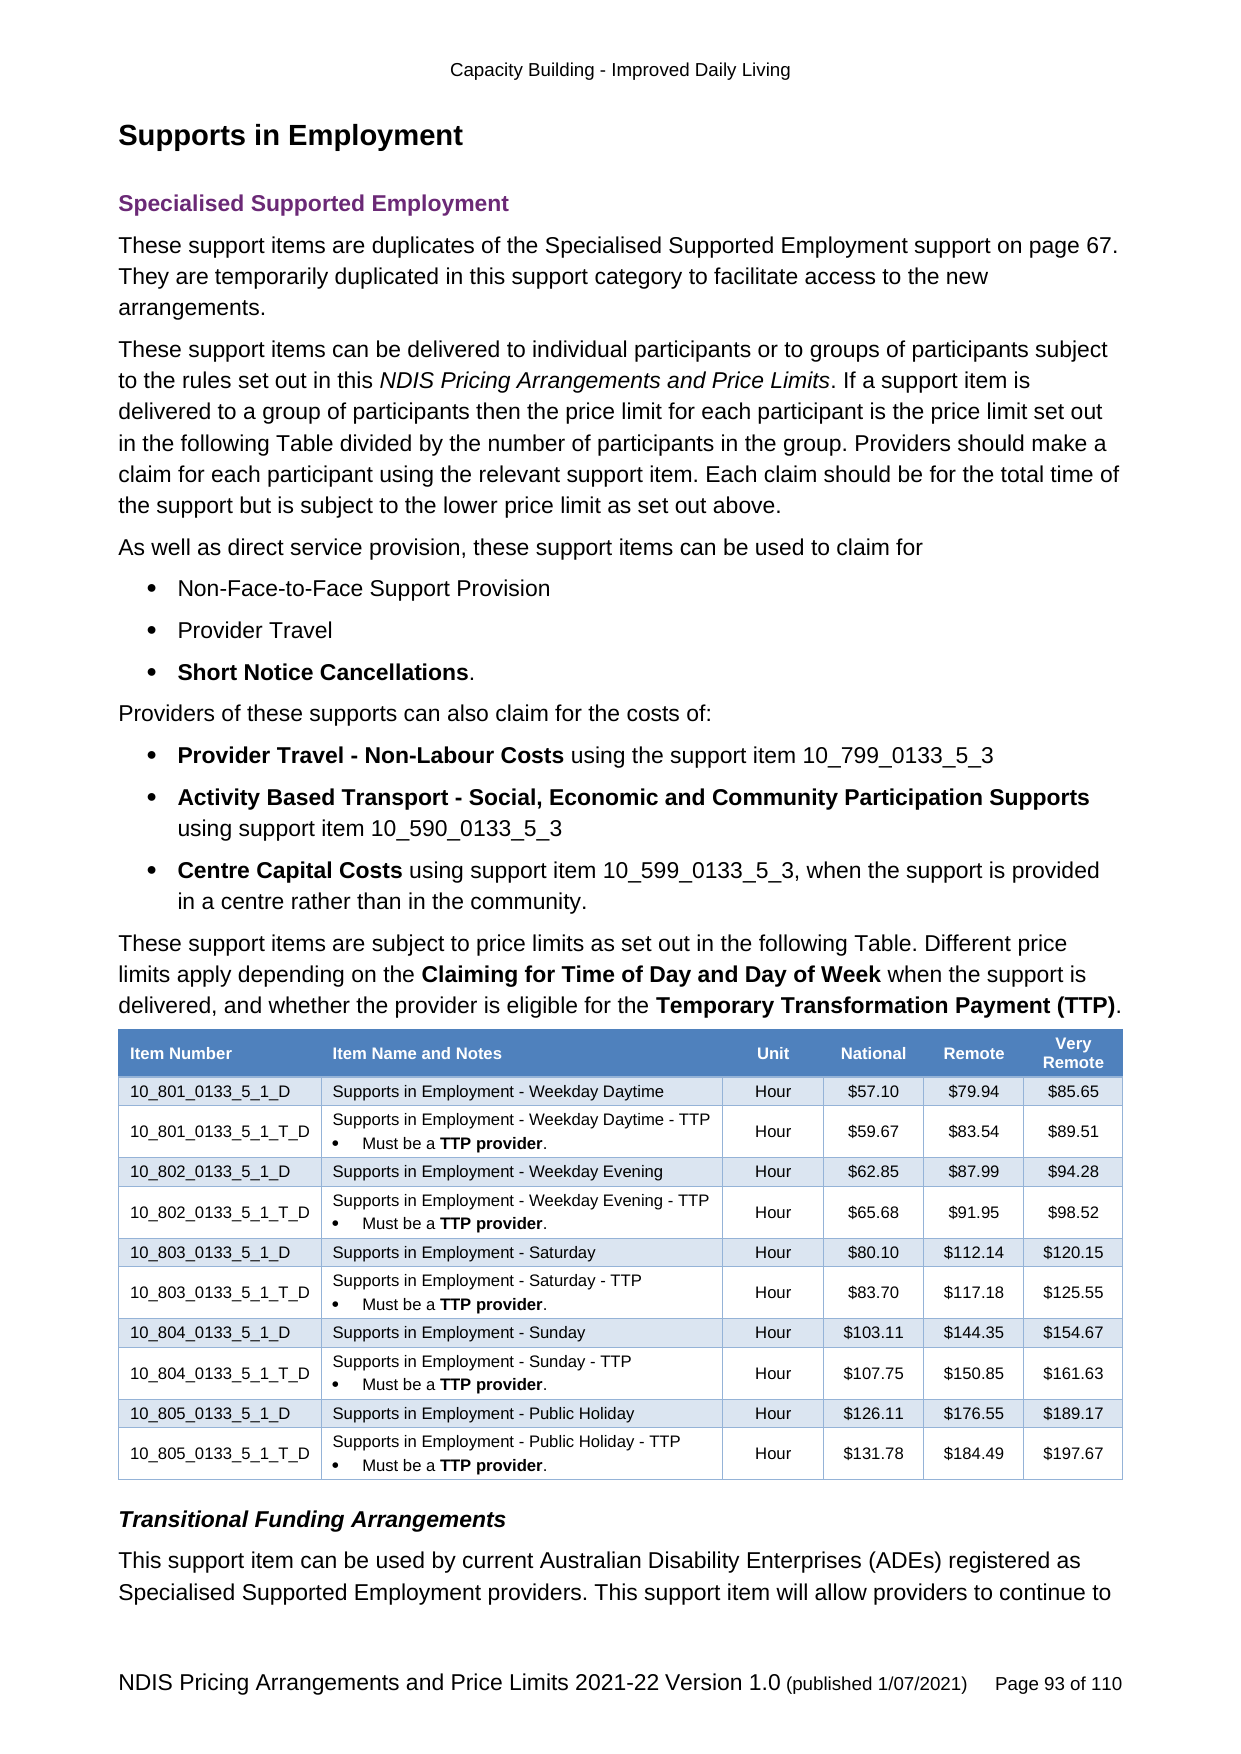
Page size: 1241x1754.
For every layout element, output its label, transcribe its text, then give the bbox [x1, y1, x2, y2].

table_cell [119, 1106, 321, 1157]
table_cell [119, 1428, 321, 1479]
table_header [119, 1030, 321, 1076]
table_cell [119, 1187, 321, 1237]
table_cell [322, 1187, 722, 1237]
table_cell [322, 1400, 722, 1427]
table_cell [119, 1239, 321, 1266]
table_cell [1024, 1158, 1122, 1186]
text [118, 1543, 1122, 1605]
text Provider Travel [148, 612, 1122, 643]
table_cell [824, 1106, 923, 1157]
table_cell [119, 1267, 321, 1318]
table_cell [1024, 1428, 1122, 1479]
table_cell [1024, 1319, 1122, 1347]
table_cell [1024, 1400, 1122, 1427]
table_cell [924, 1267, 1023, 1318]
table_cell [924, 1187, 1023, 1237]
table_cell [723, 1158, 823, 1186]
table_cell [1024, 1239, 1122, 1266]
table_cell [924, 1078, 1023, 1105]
subtitle Specialised Supported Employment [118, 185, 1122, 216]
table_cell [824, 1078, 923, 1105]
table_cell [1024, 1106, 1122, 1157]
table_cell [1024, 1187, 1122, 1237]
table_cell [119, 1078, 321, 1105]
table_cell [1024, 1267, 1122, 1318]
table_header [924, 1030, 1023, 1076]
text Provider Travel - Non-Labour Costs using the support item 10_799_0133_5_3 [148, 737, 1122, 768]
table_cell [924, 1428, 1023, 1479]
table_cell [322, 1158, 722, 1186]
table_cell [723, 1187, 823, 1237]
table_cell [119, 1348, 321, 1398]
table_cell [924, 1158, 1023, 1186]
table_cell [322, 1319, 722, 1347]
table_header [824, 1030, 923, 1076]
text These support items can be delivered to individual participants or to groups of participants subject to the rules set out in this NDIS Pricing Arrangements and Price Limits. If a support item is delivered to a group of participants then the price limit for each participant is the price limit set out in the following Table divided by the number of participants in the group. Providers should make a claim for each participant using the relevant support item. Each claim should be for the total time of the support but is subject to the lower price limit as set out above. [118, 331, 1122, 518]
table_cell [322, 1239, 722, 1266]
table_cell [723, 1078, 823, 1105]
subtitle Transitional Funding Arrangements [118, 1501, 1122, 1532]
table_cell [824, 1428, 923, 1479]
text Centre Capital Costs using support item 10_599_0133_5_3, when the support is provided in a centre rather than in the community. [148, 852, 1122, 914]
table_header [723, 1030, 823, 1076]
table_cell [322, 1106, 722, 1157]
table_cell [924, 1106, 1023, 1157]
text These support items are duplicates of the Specialised Supported Employment support on page 67. They are temporarily duplicated in this support category to facilitate access to the new arrangements. [118, 227, 1122, 320]
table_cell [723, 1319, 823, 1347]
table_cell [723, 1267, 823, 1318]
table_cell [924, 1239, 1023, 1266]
text Short Notice Cancellations. [148, 654, 1122, 685]
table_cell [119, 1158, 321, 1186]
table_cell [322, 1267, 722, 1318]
subtitle Supports in Employment [118, 118, 1122, 152]
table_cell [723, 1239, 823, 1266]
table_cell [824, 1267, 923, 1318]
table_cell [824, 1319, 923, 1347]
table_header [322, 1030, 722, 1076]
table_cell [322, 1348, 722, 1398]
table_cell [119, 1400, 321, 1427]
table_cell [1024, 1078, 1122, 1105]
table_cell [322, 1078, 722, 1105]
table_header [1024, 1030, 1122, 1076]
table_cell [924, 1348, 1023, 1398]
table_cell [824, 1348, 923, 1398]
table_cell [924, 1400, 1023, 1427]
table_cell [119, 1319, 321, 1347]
text As well as direct service provision, these support items can be used to claim for [118, 529, 1122, 560]
text These support items are subject to price limits as set out in the following Table. Different price limits apply depending on the Claiming for Time of Day and Day of Week when the support is delivered, and whether the provider is eligible for the Temporary Transformation Payment (TTP). [118, 924, 1122, 1018]
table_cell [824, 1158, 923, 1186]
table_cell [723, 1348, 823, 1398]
text Activity Based Transport - Social, Economic and Community Participation Supports using support item 10_590_0133_5_3 [148, 779, 1122, 841]
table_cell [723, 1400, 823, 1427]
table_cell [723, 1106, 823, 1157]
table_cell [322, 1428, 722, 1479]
text Providers of these supports can also claim for the costs of: [118, 695, 1122, 727]
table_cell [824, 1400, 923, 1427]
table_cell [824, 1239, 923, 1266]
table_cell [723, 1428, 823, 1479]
text Non-Face-to-Face Support Provision [148, 570, 1122, 602]
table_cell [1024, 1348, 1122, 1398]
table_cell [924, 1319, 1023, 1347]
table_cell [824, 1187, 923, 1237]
